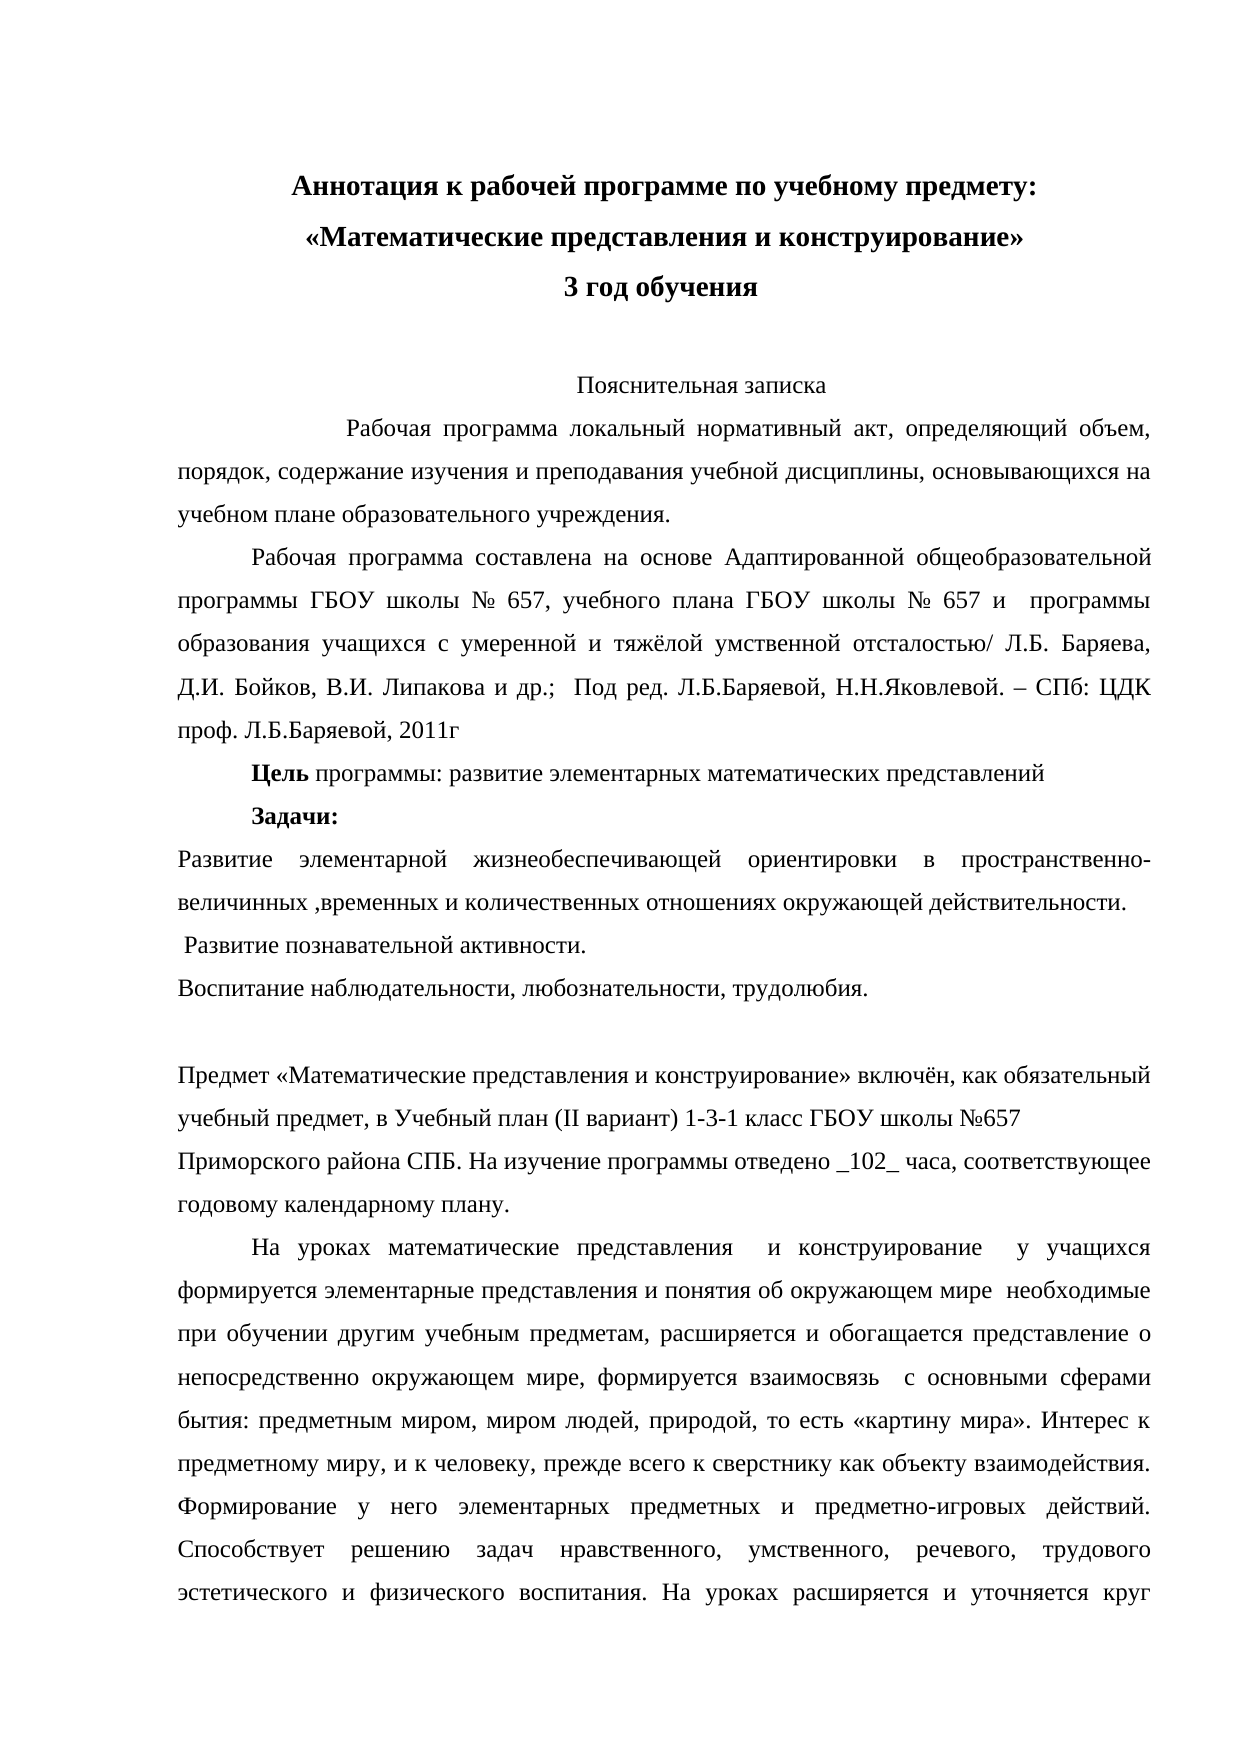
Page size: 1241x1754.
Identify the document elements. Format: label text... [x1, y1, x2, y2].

text «Математические представления и конструирование» [177, 219, 1152, 252]
text Рабочая программа локальный нормативный акт, определяющий объем, порядок, содержание изучения и преподавания учебной дисциплины, основывающихся на учебном плане образовательного учреждения. [177, 413, 1152, 528]
text Предмет «Математические представления и конструирование» включён, как обязательный учебный предмет, в Учебный план (II вариант) 1-3-1 класс ГБОУ школы №657 Приморского района СПБ. На изучение программы отведено _102_ часа, соответствующее годовому календарному плану. [177, 1060, 1152, 1218]
text Аннотация к рабочей программе по учебному предмету: [177, 168, 1152, 202]
text Развитие познавательной активности. [177, 930, 1152, 959]
text Воспитание наблюдательности, любознательности, трудолюбия. [177, 973, 1152, 1002]
text Рабочая программа составлена на основе Адаптированной общеобразовательной программы ГБОУ школы № 657, учебного плана ГБОУ школы № 657 и программы образования учащихся с умеренной и тяжёлой умственной отсталостью/ Л.Б. Баряева, Д.И. Бойков, В.И. Липакова и др.; Под ред. Л.Б.Баряевой, Н.Н.Яковлевой. – СПб: ЦДК проф. Л.Б.Баряевой, 2011г [177, 542, 1152, 743]
text 3 год обучения [177, 269, 1152, 303]
text Цель программы: развитие элементарных математических представлений [177, 758, 1152, 787]
text Развитие элементарной жизнеобеспечивающей ориентировки в пространственно-величинных ,временных и количественных отношениях окружающей действительности. [177, 844, 1152, 916]
text Пояснительная записка [177, 370, 1152, 398]
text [177, 1232, 1152, 1606]
text Задачи: [177, 801, 1152, 830]
